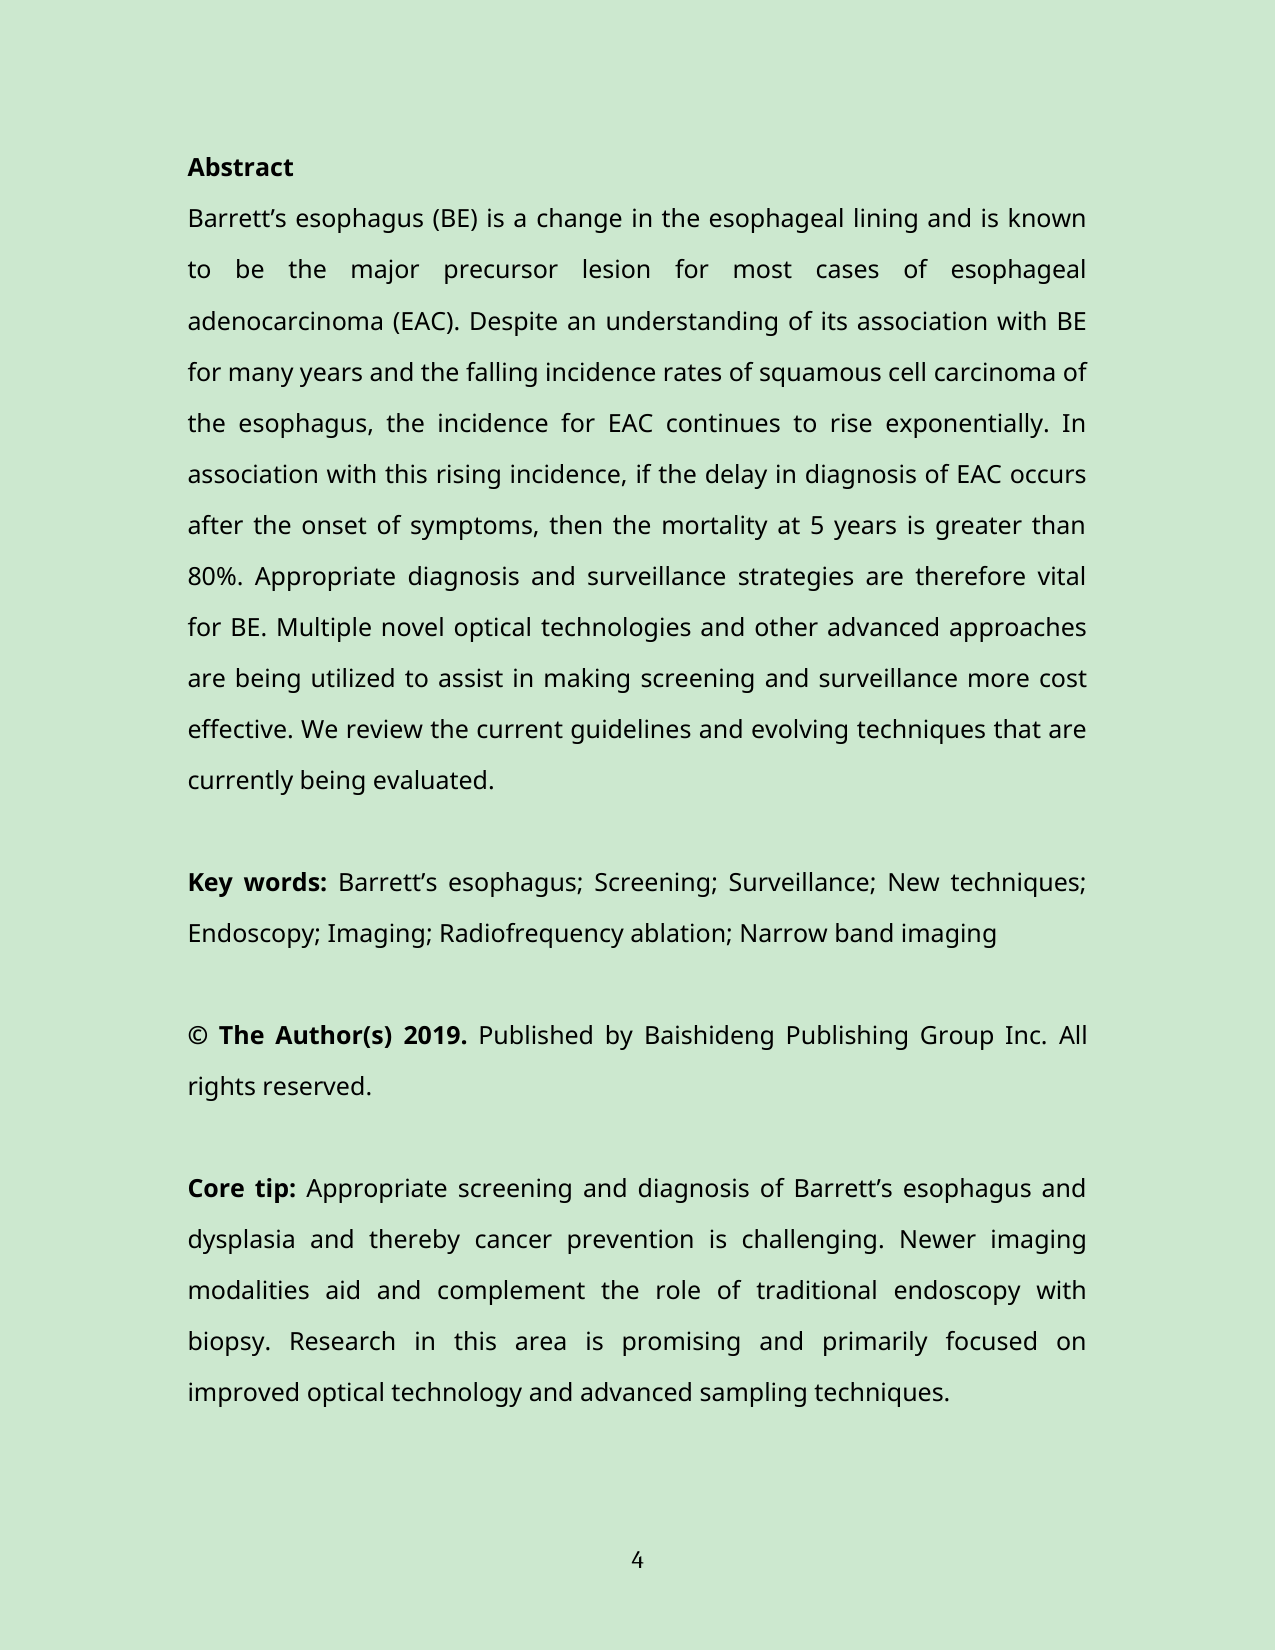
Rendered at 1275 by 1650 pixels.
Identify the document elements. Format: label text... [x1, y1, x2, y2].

text Core tip: Appropriate screening and diagnosis of Barrett’s esophagus and dysplasia and thereby cancer prevention is challenging. Newer imaging modalities aid and complement the role of traditional endoscopy with biopsy. Research in this area is promising and primarily focused on improved optical technology and advanced sampling techniques. [187, 1171, 1088, 1409]
text © The Author(s) 2019. Published by Baishideng Publishing Group Inc. All rights reserved. [187, 967, 1088, 1103]
text Barrett’s esophagus (BE) is a change in the esophageal lining and is known to be the major precursor lesion for most cases of esophageal adenocarcinoma (EAC). Despite an understanding of its association with BE for many years and the falling incidence rates of squamous cell carcinoma of the esophagus, the incidence for EAC continues to rise exponentially. In association with this rising incidence, if the delay in diagnosis of EAC occurs after the onset of symptoms, then the mortality at 5 years is greater than 80%. Appropriate diagnosis and surveillance strategies are therefore vital for BE. Multiple novel optical technologies and other advanced approaches are being utilized to assist in making screening and surveillance more cost effective. We review the current guidelines and evolving techniques that are currently being evaluated. [187, 201, 1088, 797]
text Abstract [187, 150, 1088, 184]
text Key words: Barrett’s esophagus; Screening; Surveillance; New techniques; Endoscopy; Imaging; Radiofrequency ablation; Narrow band imaging [187, 864, 1088, 950]
